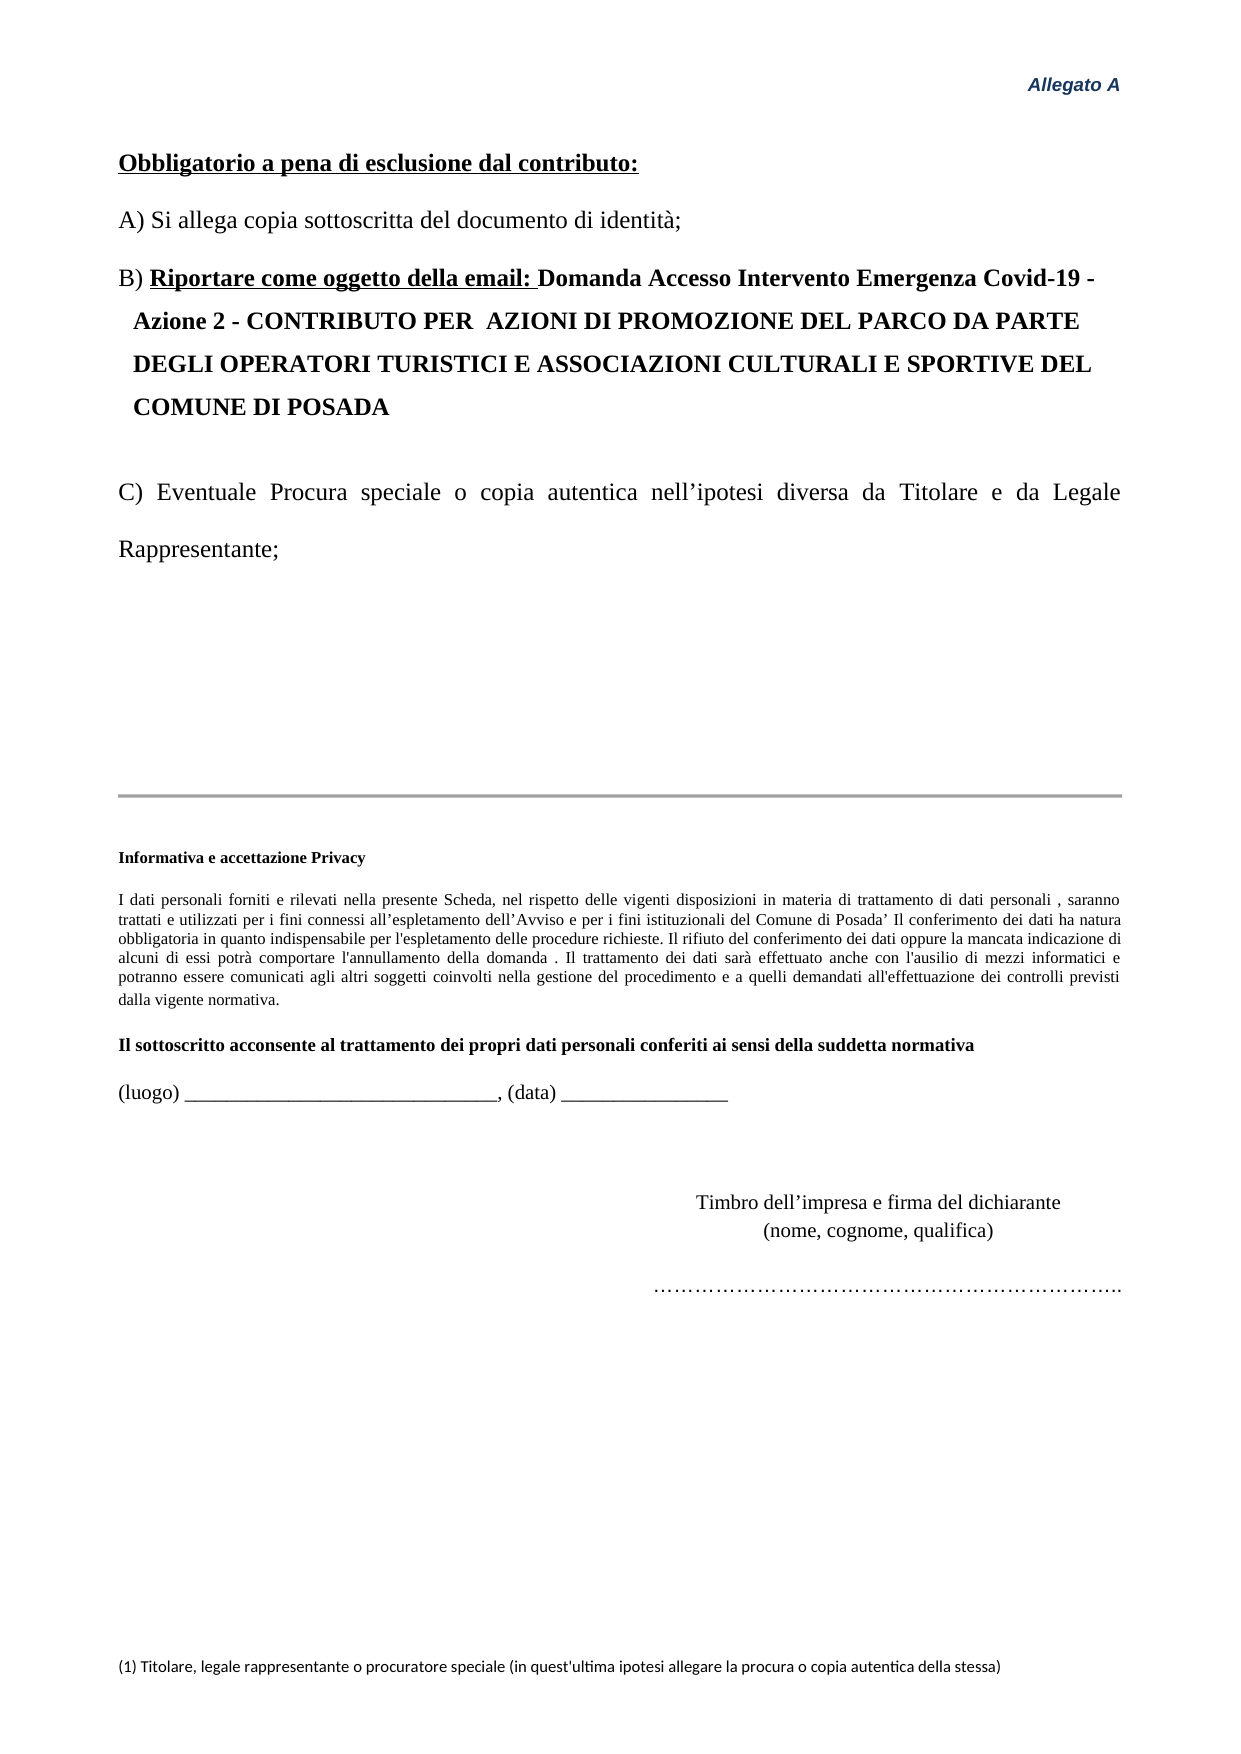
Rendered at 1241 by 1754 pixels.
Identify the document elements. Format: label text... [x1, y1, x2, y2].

text Informativa e accettazione Privacy [118, 847, 1122, 867]
text Timbro dell’impresa e firma del dichiarante [634, 1190, 1122, 1214]
text Obbligatorio a pena di esclusione dal contributo: [118, 148, 1122, 176]
text C) Eventuale Procura speciale o copia autentica nell’ipotesi diversa da Titolare e da Legale Rappresentante; [118, 477, 1122, 563]
text I dati personali forniti e rilevati nella presente Scheda, nel rispetto delle vigenti disposizioni in materia di trattamento di dati personali , saranno trattati e utilizzati per i fini connessi all’espletamento dell’Avviso e per i fini istituzionali del Comune di Posada’ Il conferimento dei dati ha natura obbligatoria in quanto indispensabile per l'espletamento delle procedure richieste. Il rifiuto del conferimento dei dati oppure la mancata indicazione di alcuni di essi potrà comportare l'annullamento della domanda . Il trattamento dei dati sarà effettuato anche con l'ausilio di mezzi informatici e potranno essere comunicati agli altri soggetti coinvolti nella gestione del procedimento e a quelli demandati all'effettuazione dei controlli previsti dalla vigente normativa. [118, 890, 1122, 1010]
text ………………………………………………………….. [118, 1273, 1122, 1297]
text Il sottoscritto acconsente al trattamento dei propri dati personali conferiti ai sensi della suddetta normativa [118, 1034, 1122, 1056]
text B) Riportare come oggetto della email: Domanda Accesso Intervento Emergenza Covid-19 - Azione 2 - CONTRIBUTO PER AZIONI DI PROMOZIONE DEL PARCO DA PARTE DEGLI OPERATORI TURISTICI E ASSOCIAZIONI CULTURALI E SPORTIVE DEL COMUNE DI POSADA [118, 263, 1167, 421]
text (nome, cognome, qualifica) [634, 1218, 1122, 1242]
text (luogo) ______________________________, (data) ________________ [118, 1080, 1122, 1104]
text A) Si allega copia sottoscritta del documento di identità; [118, 205, 1122, 234]
